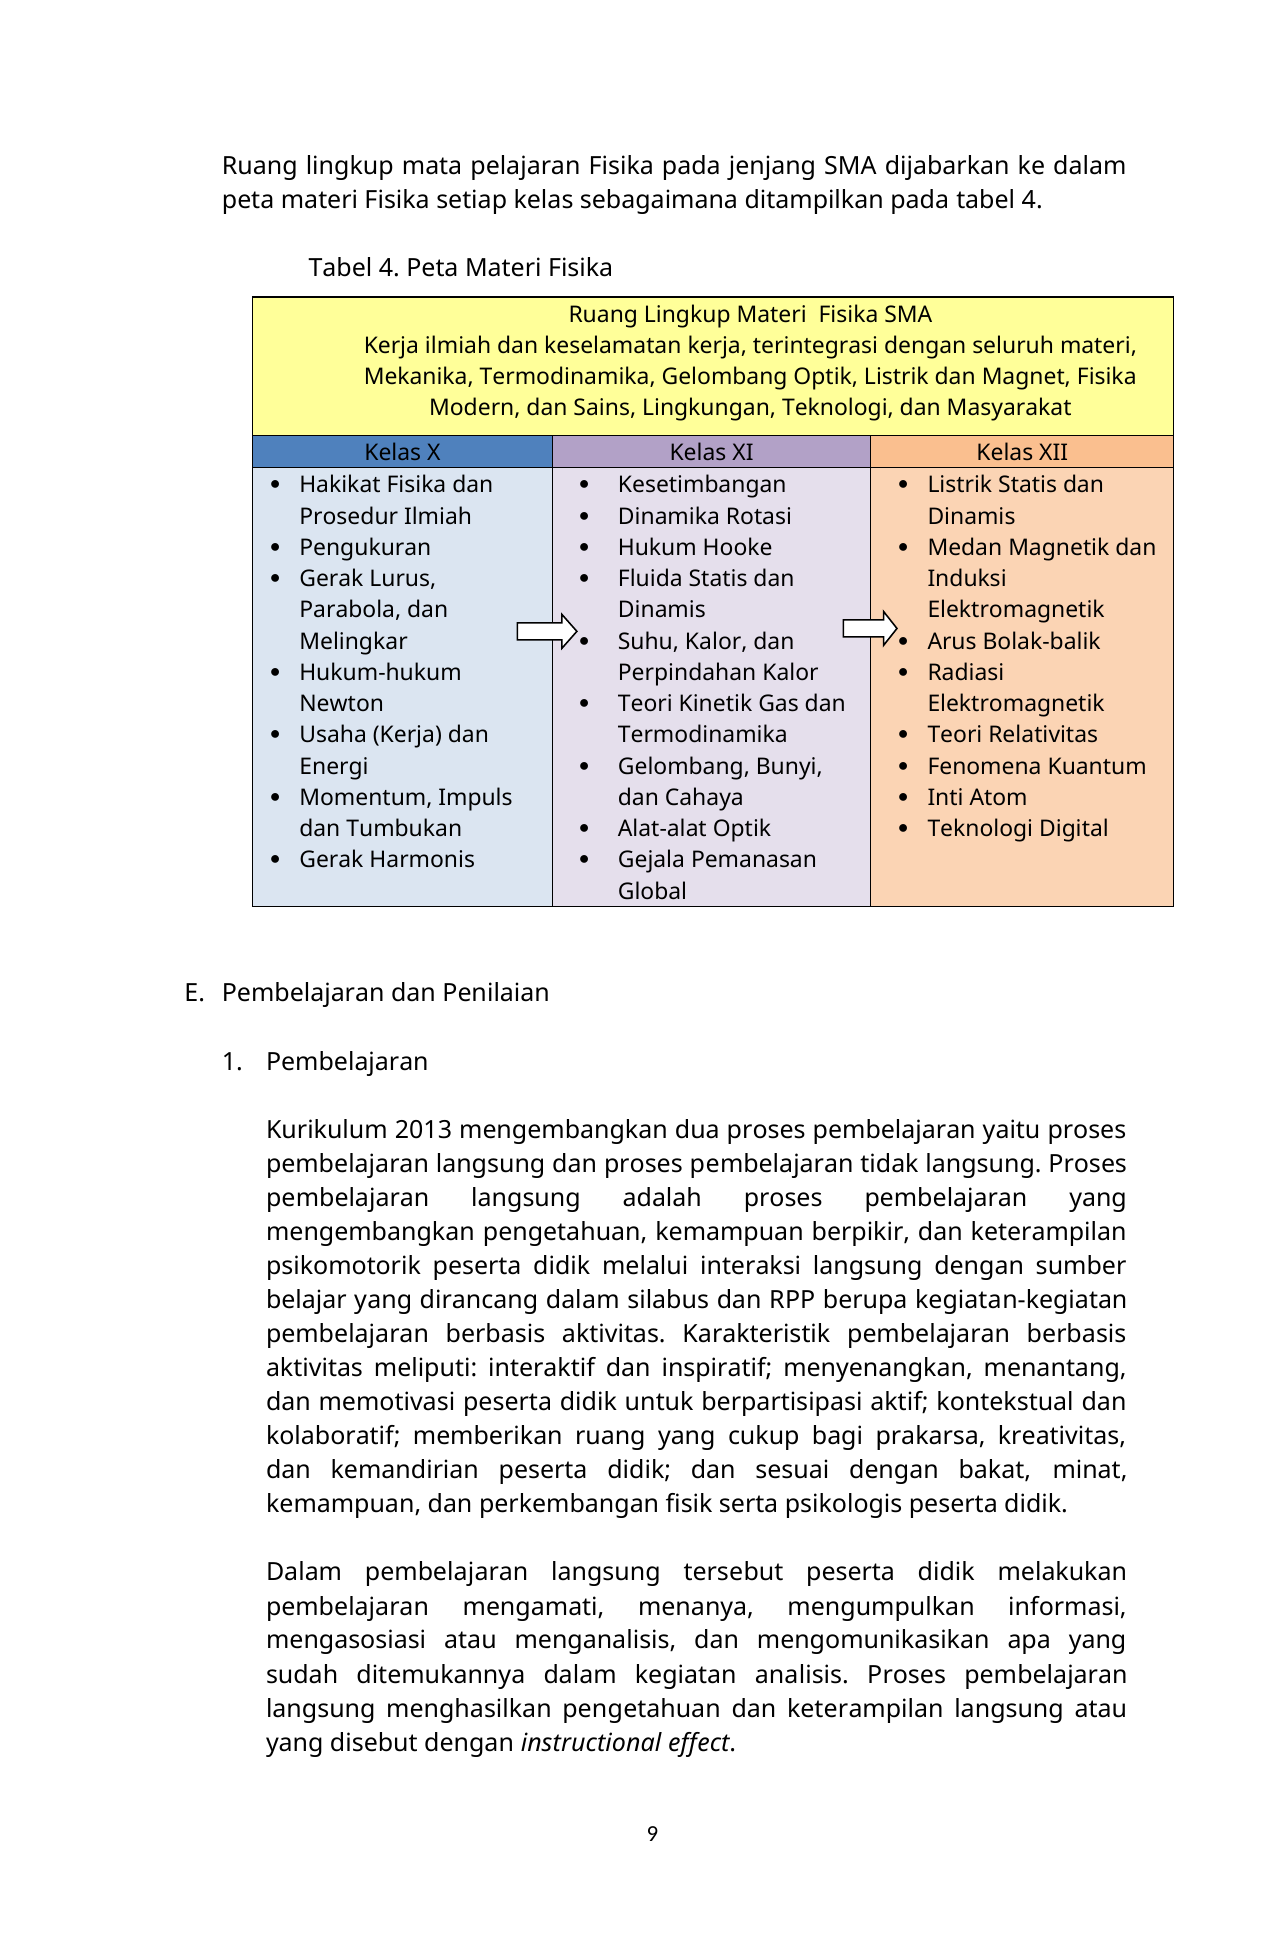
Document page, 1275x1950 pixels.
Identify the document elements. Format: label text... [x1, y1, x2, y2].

table_header Ruang Lingkup Materi Fisika SMA Kerja ilmiah dan keselamatan kerja, terintegrasi dengan seluruh materi, Mekanika, Termodinamika, Gelombang Optik, Listrik dan Magnet, Fisika Modern, dan Sains, Lingkungan, Teknologi, dan Masyarakat [253, 298, 1173, 435]
text Tabel 4. Peta Materi Fisika [252, 250, 1127, 284]
text Ruang lingkup mata pelajaran Fisika pada jenjang SMA dijabarkan ke dalam peta materi Fisika setiap kelas sebagaimana ditampilkan pada tabel 4. [222, 148, 1127, 216]
table_cell Listrik Statis dan Dinamis Medan Magnetik dan Induksi Elektromagnetik Arus Bolak-balik Radiasi Elektromagnetik Teori Relativitas Fenomena Kuantum Inti Atom Teknologi Digital [871, 468, 1173, 906]
table_cell Kelas XI [553, 436, 870, 467]
table_cell Kelas X [253, 436, 552, 467]
list Pembelajaran [222, 1043, 1127, 1077]
text Kurikulum 2013 mengembangkan dua proses pembelajaran yaitu proses pembelajaran langsung dan proses pembelajaran tidak langsung. Proses pembelajaran langsung adalah proses pembelajaran yang mengembangkan pengetahuan, kemampuan berpikir, dan keterampilan psikomotorik peserta didik melalui interaksi langsung dengan sumber belajar yang dirancang dalam silabus dan RPP berupa kegiatan-kegiatan pembelajaran berbasis aktivitas. Karakteristik pembelajaran berbasis aktivitas meliputi: interaktif dan inspiratif; menyenangkan, menantang, dan memotivasi peserta didik untuk berpartisipasi aktif; kontekstual dan kolaboratif; memberikan ruang yang cukup bagi prakarsa, kreativitas, dan kemandirian peserta didik; dan sesuai dengan bakat, minat, kemampuan, dan perkembangan fisik serta psikologis peserta didik. [266, 1111, 1127, 1520]
table_cell Kesetimbangan Dinamika Rotasi Hukum Hooke Fluida Statis dan Dinamis Suhu, Kalor, dan Perpindahan Kalor Teori Kinetik Gas dan Termodinamika Gelombang, Bunyi, dan Cahaya Alat-alat Optik Gejala Pemanasan Global [553, 468, 870, 906]
table_cell Hakikat Fisika dan Prosedur Ilmiah Pengukuran Gerak Lurus, Parabola, dan Melingkar Hukum-hukum Newton Usaha (Kerja) dan Energi Momentum, Impuls dan Tumbukan Gerak Harmonis [253, 468, 552, 906]
list Pembelajaran dan Penilaian [184, 975, 1127, 1009]
table_cell Kelas XII [871, 436, 1173, 467]
text Dalam pembelajaran langsung tersebut peserta didik melakukan pembelajaran mengamati, menanya, mengumpulkan informasi, mengasosiasi atau menganalisis, dan mengomunikasikan apa yang sudah ditemukannya dalam kegiatan analisis. Proses pembelajaran langsung menghasilkan pengetahuan dan keterampilan langsung atau yang disebut dengan instructional effect. [266, 1554, 1127, 1758]
